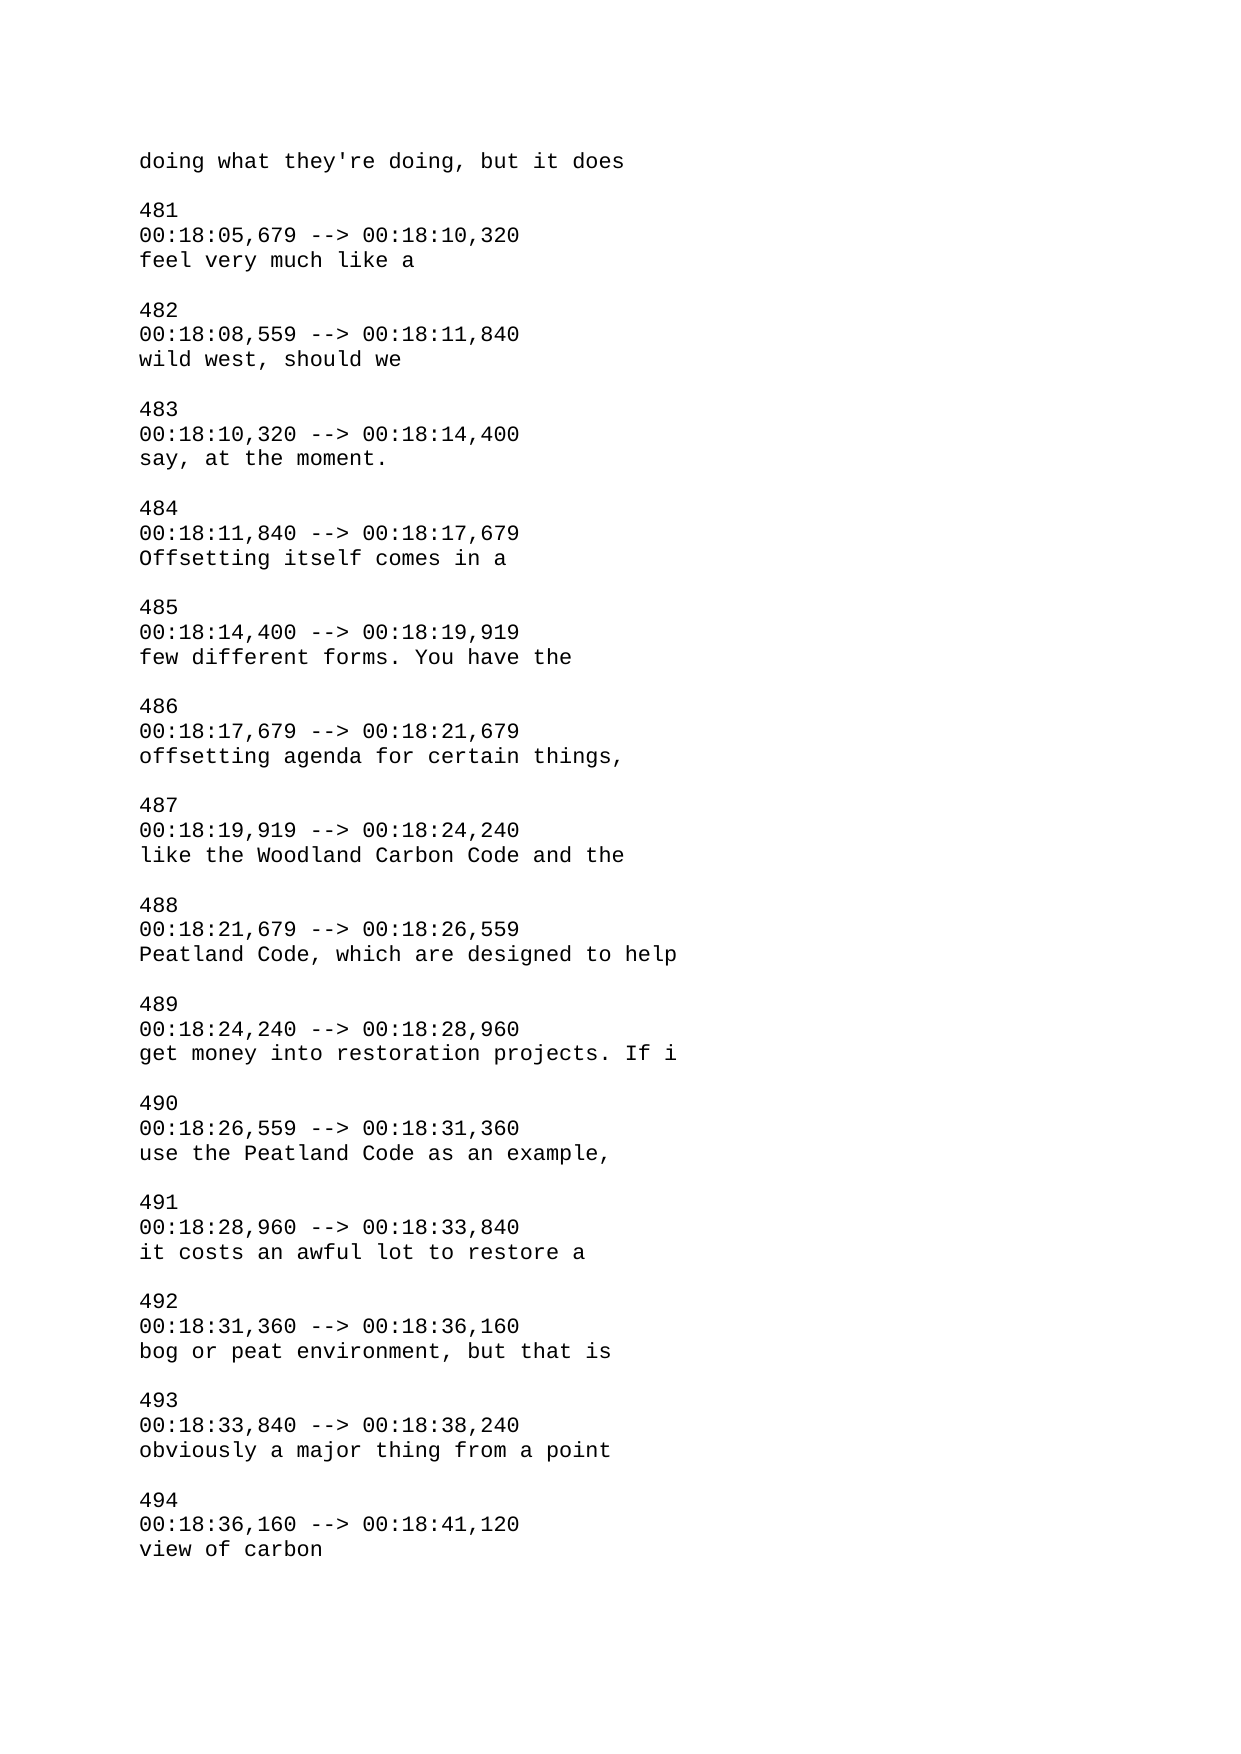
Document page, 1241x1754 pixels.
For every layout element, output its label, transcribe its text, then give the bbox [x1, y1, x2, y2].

text 490 [139, 1092, 1101, 1117]
text 00:18:17,679 --> 00:18:21,679 [139, 720, 1101, 745]
text 00:18:33,840 --> 00:18:38,240 [139, 1414, 1101, 1439]
text offsetting agenda for certain things, [139, 745, 1101, 770]
text Peatland Code, which are designed to help [139, 943, 1101, 968]
text it costs an awful lot to restore a [139, 1241, 1101, 1266]
text 00:18:26,559 --> 00:18:31,360 [139, 1117, 1101, 1142]
text 00:18:14,400 --> 00:18:19,919 [139, 621, 1101, 646]
text use the Peatland Code as an example, [139, 1142, 1101, 1166]
text like the Woodland Carbon Code and the [139, 844, 1101, 869]
text 483 [139, 398, 1101, 423]
text view of carbon [139, 1538, 1101, 1563]
text obviously a major thing from a point [139, 1439, 1101, 1464]
text wild west, should we [139, 348, 1101, 373]
text 494 [139, 1489, 1101, 1513]
text 00:18:21,679 --> 00:18:26,559 [139, 918, 1101, 943]
text 00:18:05,679 --> 00:18:10,320 [139, 224, 1101, 249]
text 00:18:31,360 --> 00:18:36,160 [139, 1315, 1101, 1340]
text 481 [139, 199, 1101, 224]
text doing what they're doing, but it does [139, 150, 1101, 175]
text 488 [139, 894, 1101, 918]
text 482 [139, 299, 1101, 323]
text 487 [139, 794, 1101, 819]
text 491 [139, 1191, 1101, 1216]
text 489 [139, 993, 1101, 1018]
text 00:18:10,320 --> 00:18:14,400 [139, 423, 1101, 447]
text 485 [139, 596, 1101, 621]
text 484 [139, 497, 1101, 522]
text Offsetting itself comes in a [139, 547, 1101, 571]
text 00:18:24,240 --> 00:18:28,960 [139, 1018, 1101, 1042]
text 00:18:36,160 --> 00:18:41,120 [139, 1513, 1101, 1538]
text 00:18:11,840 --> 00:18:17,679 [139, 522, 1101, 547]
text 492 [139, 1290, 1101, 1315]
text feel very much like a [139, 249, 1101, 274]
text few different forms. You have the [139, 646, 1101, 671]
text 00:18:28,960 --> 00:18:33,840 [139, 1216, 1101, 1241]
text get money into restoration projects. If i [139, 1042, 1101, 1067]
text 00:18:08,559 --> 00:18:11,840 [139, 323, 1101, 348]
text 493 [139, 1389, 1101, 1414]
text say, at the moment. [139, 447, 1101, 472]
text 486 [139, 695, 1101, 720]
text 00:18:19,919 --> 00:18:24,240 [139, 819, 1101, 844]
text bog or peat environment, but that is [139, 1340, 1101, 1365]
